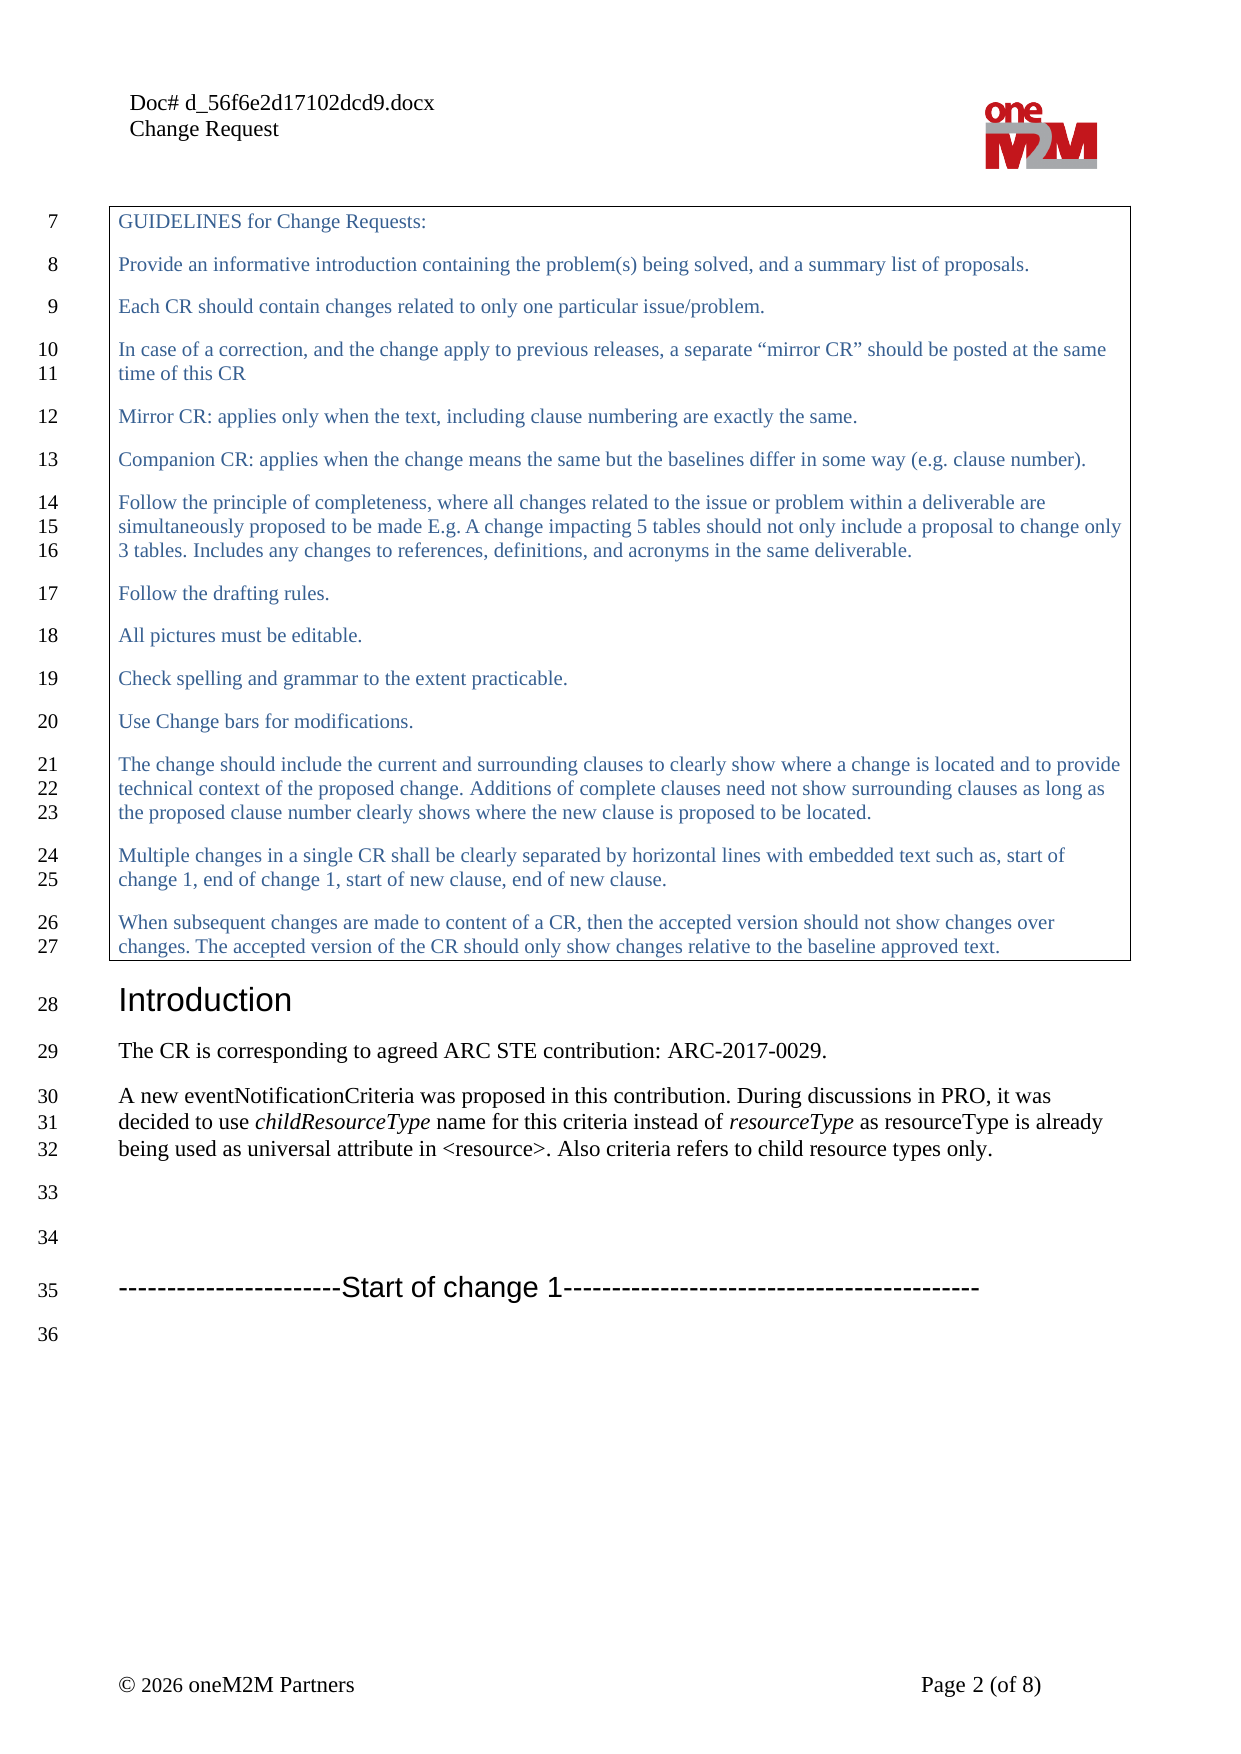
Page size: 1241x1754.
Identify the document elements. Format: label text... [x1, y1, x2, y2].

text Each CR should contain changes related to only one particular issue/problem. [110, 291, 1130, 318]
text All pictures must be editable. [110, 620, 1130, 647]
subtitle -----------------------Start of change 1------------------------------------------- [118, 1270, 1122, 1303]
text Follow the principle of completeness, where all changes related to the issue or problem within a deliverable are simultaneously proposed to be made E.g. A change impacting 5 tables should not only include a proposal to change only 3 tables. Includes any changes to references, definitions, and acronyms in the same deliverable. [110, 486, 1130, 562]
text Multiple changes in a single CR shall be clearly separated by horizontal lines with embedded text such as, start of change 1, end of change 1, start of new clause, end of new clause. [110, 839, 1130, 891]
text Provide an informative introduction containing the problem(s) being solved, and a summary list of proposals. [110, 248, 1130, 276]
text GUIDELINES for Change Requests: [110, 207, 1130, 233]
subtitle Introduction [118, 979, 1122, 1018]
text The CR is corresponding to agreed ARC STE contribution: ARC-2017-0029. [118, 1037, 1122, 1063]
text When subsequent changes are made to content of a CR, then the accepted version should not show changes over changes. The accepted version of the CR should only show changes relative to the baseline approved text. [110, 906, 1130, 960]
text A new eventNotificationCriteria was proposed in this contribution. During discussions in PRO, it was decided to use childResourceType name for this criteria instead of resourceType as resourceType is already being used as universal attribute in <resource>. Also criteria refers to child resource types only. [118, 1082, 1122, 1161]
text In case of a correction, and the change apply to previous releases, a separate “mirror CR” should be posted at the same time of this CR [110, 334, 1130, 385]
text Companion CR: applies when the change means the same but the baselines differ in some way (e.g. clause number). [110, 444, 1130, 471]
text Follow the drafting rules. [110, 577, 1130, 604]
text Use Change bars for modifications. [110, 706, 1130, 733]
text Check spelling and grammar to the extent practicable. [110, 663, 1130, 690]
text Mirror CR: applies only when the text, including clause numbering are exactly the same. [110, 401, 1130, 428]
text The change should include the current and surrounding clauses to clearly show where a change is located and to provide technical context of the proposed change. Additions of complete clauses need not show surrounding clauses as long as the proposed clause number clearly shows where the new clause is proposed to be located. [110, 749, 1130, 824]
picture [971, 88, 1111, 184]
